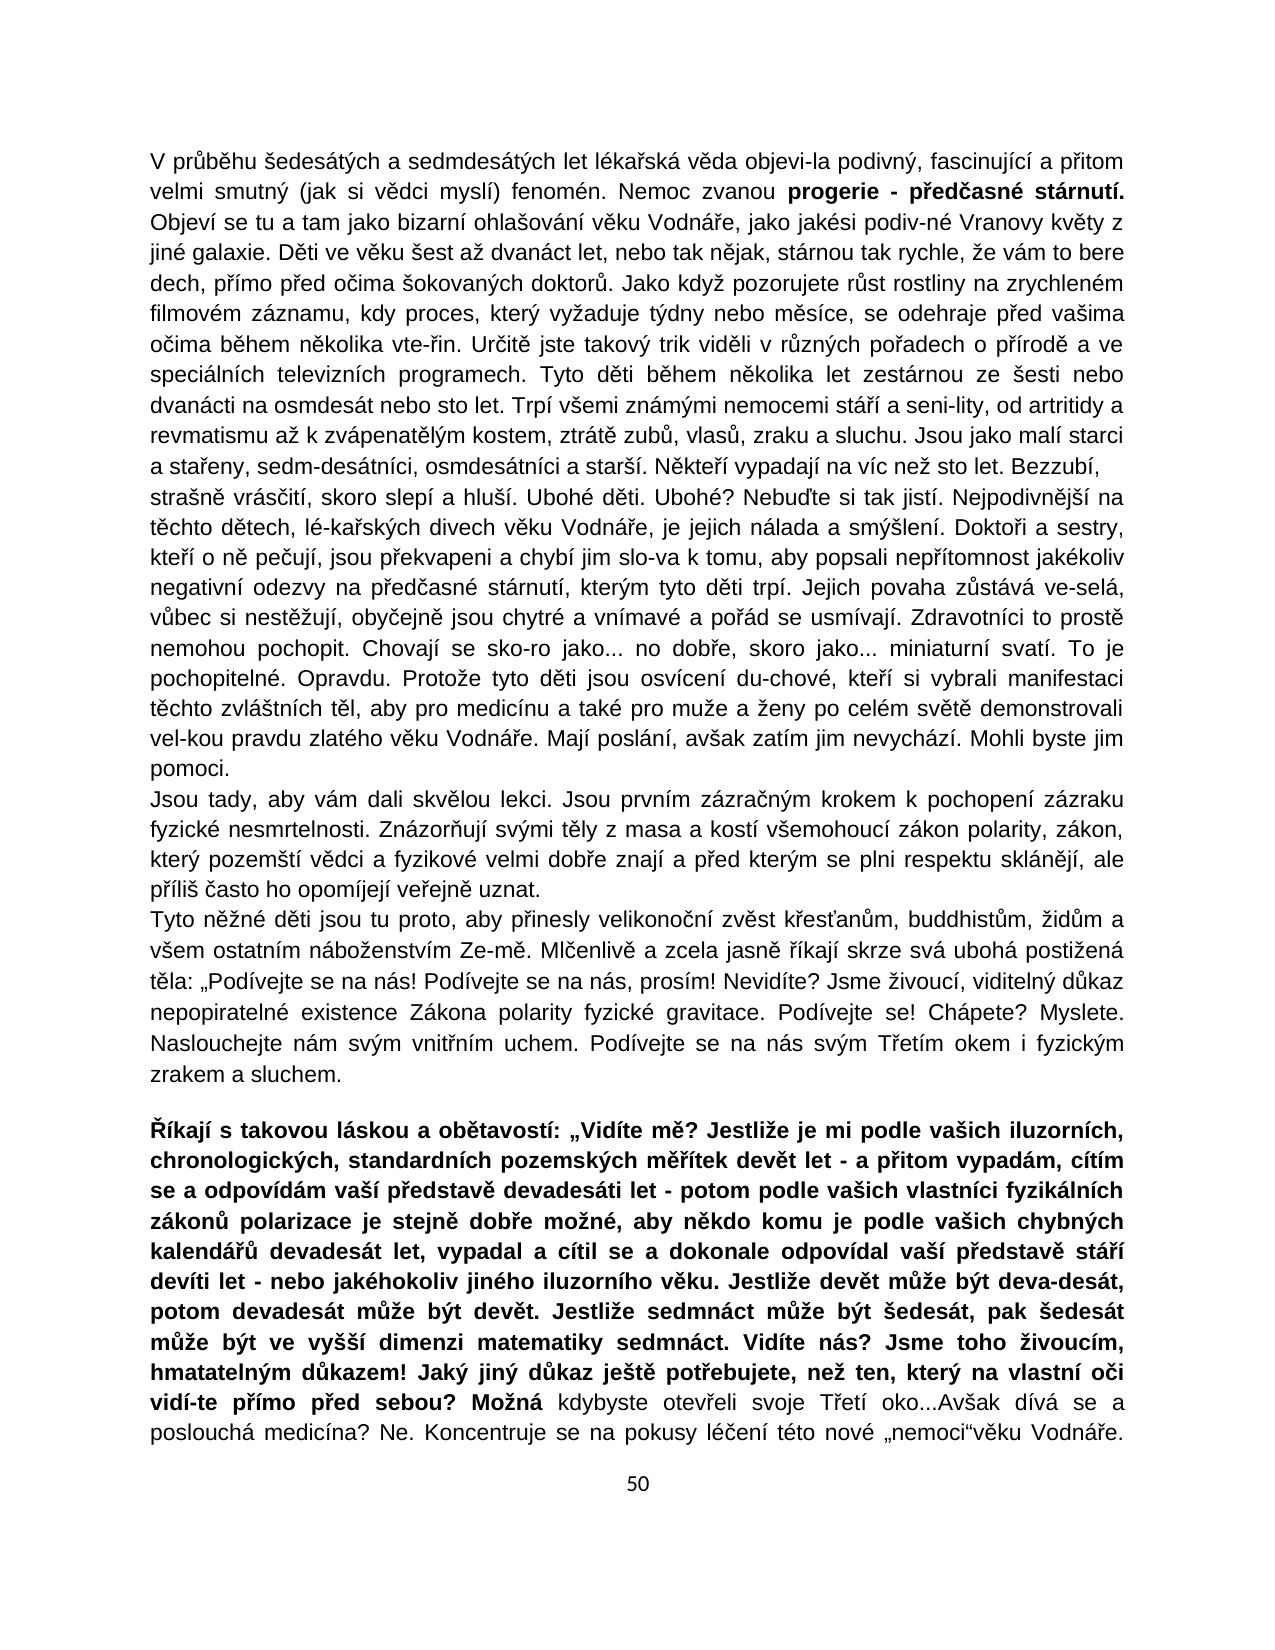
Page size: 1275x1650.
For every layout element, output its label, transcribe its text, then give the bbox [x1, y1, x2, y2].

text strašně vrásčití, skoro slepí a hluší. Ubohé děti. Ubohé? Nebuďte si tak jistí. Nejpodivnější na těchto dětech, lé-kařských divech věku Vodnáře, je jejich nálada a smýšlení. Doktoři a sestry, kteří o ně pečují, jsou překvapeni a chybí jim slo-va k tomu, aby popsali nepřítomnost jakékoliv negativní odezvy na předčasné stárnutí, kterým tyto děti trpí. Jejich povaha zůstává ve-selá, vůbec si nestěžují, obyčejně jsou chytré a vnímavé a pořád se usmívají. Zdravotníci to prostě nemohou pochopit. Chovají se sko-ro jako... no dobře, skoro jako... miniaturní svatí. To je pochopitelné. Opravdu. Protože tyto děti jsou osvícení du-chové, kteří si vybrali manifestaci těchto zvláštních těl, aby pro medicínu a také pro muže a ženy po celém světě demonstrovali vel-kou pravdu zlatého věku Vodnáře. Mají poslání, avšak zatím jim nevychází. Mohli byste jim pomoci. [150, 483, 1125, 782]
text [150, 1117, 1125, 1445]
text V průběhu šedesátých a sedmdesátých let lékařská věda objevi-la podivný, fascinující a přitom velmi smutný (jak si vědci myslí) fenomén. Nemoc zvanou progerie - předčasné stárnutí. Objeví se tu a tam jako bizarní ohlašování věku Vodnáře, jako jakési podiv-né Vranovy květy z jiné galaxie. Děti ve věku šest až dvanáct let, nebo tak nějak, stárnou tak rychle, že vám to bere dech, přímo před očima šokovaných doktorů. Jako když pozorujete růst rostliny na zrychleném filmovém záznamu, kdy proces, který vyžaduje týdny nebo měsíce, se odehraje před vašima očima během několika vte-řin. Určitě jste takový trik viděli v různých pořadech o přírodě a ve speciálních televizních programech. Tyto děti během několika let zestárnou ze šesti nebo dvanácti na osmdesát nebo sto let. Trpí všemi známými nemocemi stáří a seni-lity, od artritidy a revmatismu až k zvápenatělým kostem, ztrátě zubů, vlasů, zraku a sluchu. Jsou jako malí starci a stařeny, sedm-desátníci, osmdesátníci a starší. Někteří vypadají na víc než sto let. Bezzubí, [150, 148, 1125, 479]
text Tyto něžné děti jsou tu proto, aby přinesly velikonoční zvěst křesťanům, buddhistům, židům a všem ostatním náboženstvím Ze-mě. Mlčenlivě a zcela jasně říkají skrze svá ubohá postižená těla: „Podívejte se na nás! Podívejte se na nás, prosím! Nevidíte? Jsme živoucí, viditelný důkaz nepopiratelné existence Zákona polarity fyzické gravitace. Podívejte se! Chápete? Myslete. Naslouchejte nám svým vnitřním uchem. Podívejte se na nás svým Třetím okem i fyzickým zrakem a sluchem. [150, 906, 1125, 1087]
text Jsou tady, aby vám dali skvělou lekci. Jsou prvním zázračným krokem k pochopení zázraku fyzické nesmrtelnosti. Znázorňují svými těly z masa a kostí všemohoucí zákon polarity, zákon, který pozemští vědci a fyzikové velmi dobře znají a před kterým se plni respektu sklánějí, ale příliš často ho opomíjejí veřejně uznat. [150, 786, 1125, 903]
